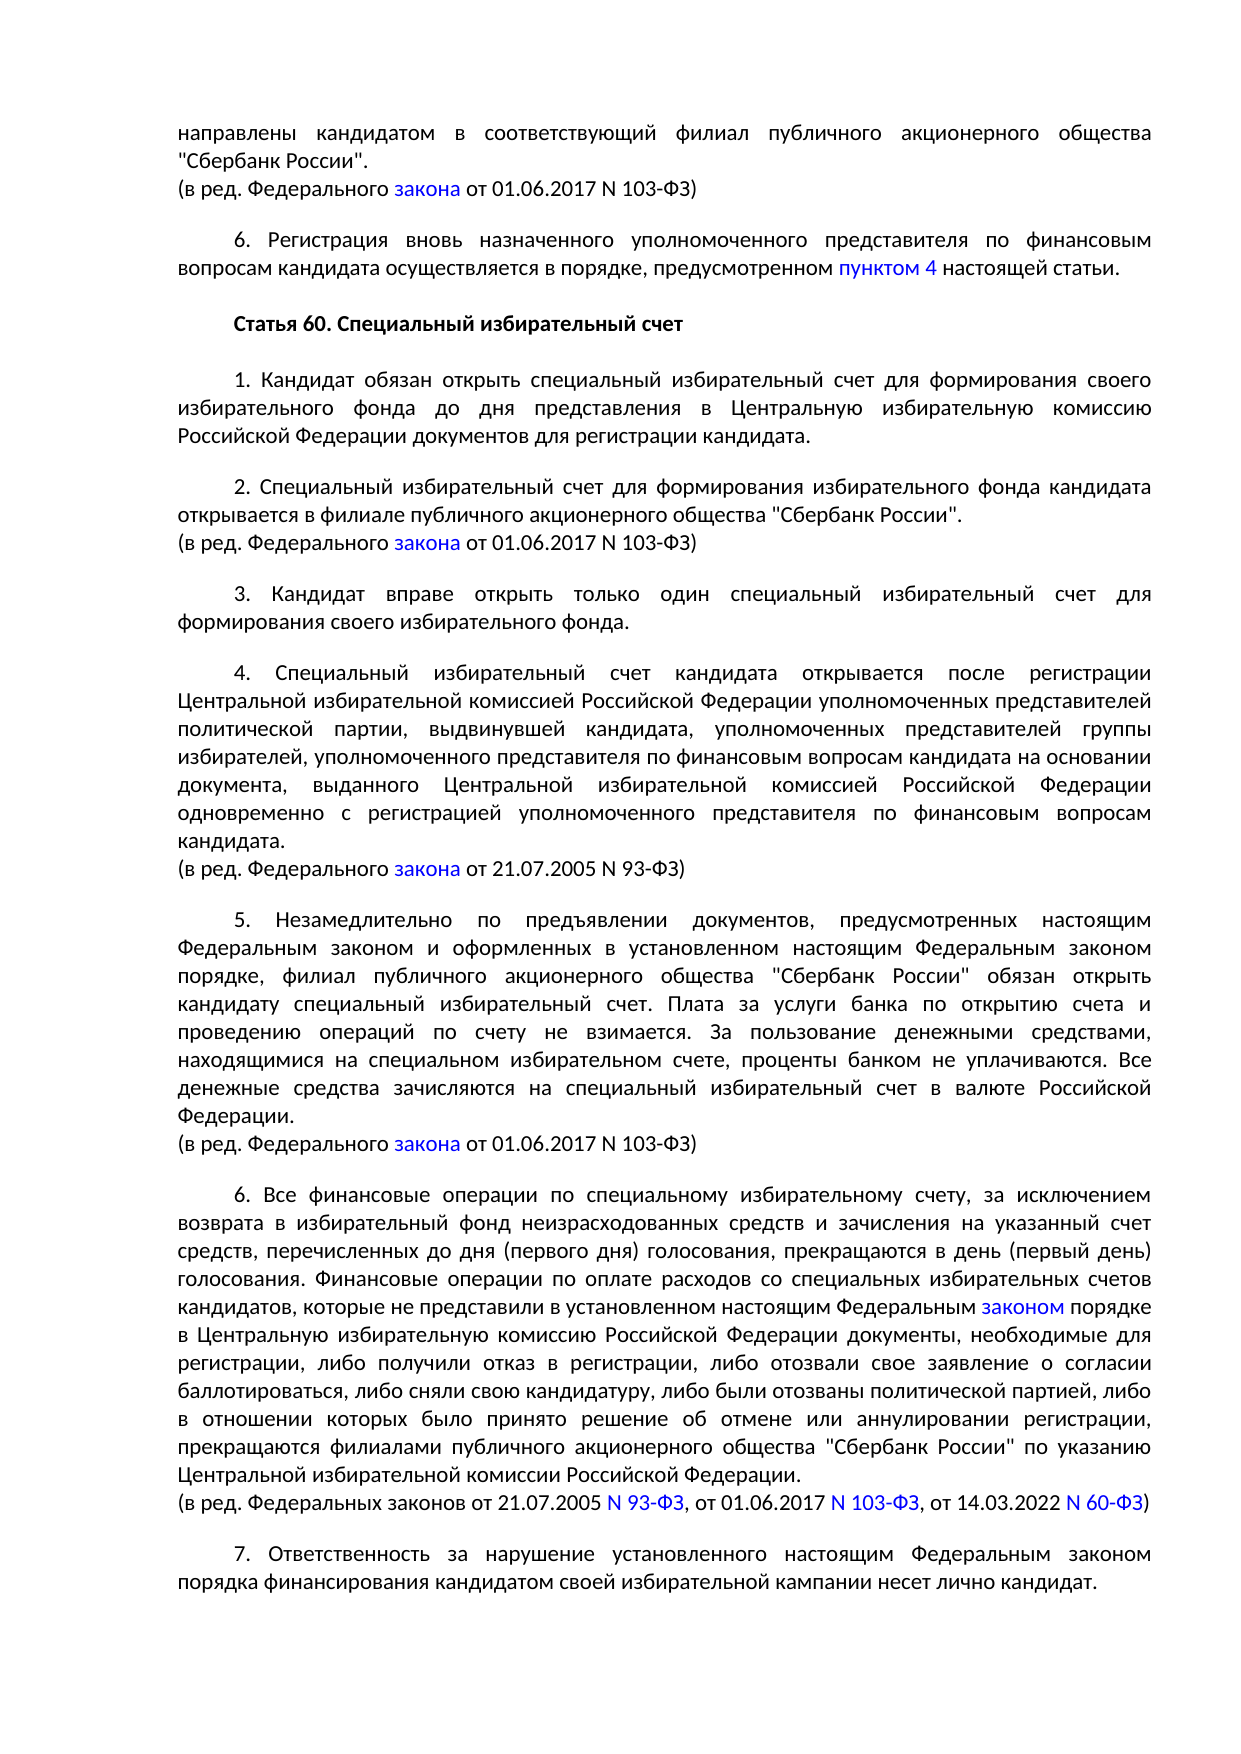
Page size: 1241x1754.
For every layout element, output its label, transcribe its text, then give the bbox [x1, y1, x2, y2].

text 2. Специальный избирательный счет для формирования избирательного фонда кандидата открывается в филиале публичного акционерного общества "Сбербанк России". [177, 472, 1152, 528]
text 6. Регистрация вновь назначенного уполномоченного представителя по финансовым вопросам кандидата осуществляется в порядке, предусмотренном пунктом 4 настоящей статьи. [177, 225, 1152, 281]
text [177, 118, 1152, 174]
text 1. Кандидат обязан открыть специальный избирательный счет для формирования своего избирательного фонда до дня представления в Центральную избирательную комиссию Российской Федерации документов для регистрации кандидата. [177, 365, 1152, 449]
title Статья 60. Специальный избирательный счет [177, 309, 1152, 337]
text 3. Кандидат вправе открыть только один специальный избирательный счет для формирования своего избирательного фонда. [177, 579, 1152, 635]
text (в ред. Федерального закона от 01.06.2017 N 103-ФЗ) [177, 528, 1152, 556]
text 7. Ответственность за нарушение установленного настоящим Федеральным законом порядка финансирования кандидатом своей избирательной кампании несет лично кандидат. [177, 1539, 1152, 1596]
text 4. Специальный избирательный счет кандидата открывается после регистрации Центральной избирательной комиссией Российской Федерации уполномоченных представителей политической партии, выдвинувшей кандидата, уполномоченных представителей группы избирателей, уполномоченного представителя по финансовым вопросам кандидата на основании документа, выданного Центральной избирательной комиссией Российской Федерации одновременно с регистрацией уполномоченного представителя по финансовым вопросам кандидата. [177, 658, 1152, 854]
text (в ред. Федерального закона от 01.06.2017 N 103-ФЗ) [177, 174, 1152, 202]
text 5. Незамедлительно по предъявлении документов, предусмотренных настоящим Федеральным законом и оформленных в установленном настоящим Федеральным законом порядке, филиал публичного акционерного общества "Сбербанк России" обязан открыть кандидату специальный избирательный счет. Плата за услуги банка по открытию счета и проведению операций по счету не взимается. За пользование денежными средствами, находящимися на специальном избирательном счете, проценты банком не уплачиваются. Все денежные средства зачисляются на специальный избирательный счет в валюте Российской Федерации. [177, 905, 1152, 1129]
text 6. Все финансовые операции по специальному избирательному счету, за исключением возврата в избирательный фонд неизрасходованных средств и зачисления на указанный счет средств, перечисленных до дня (первого дня) голосования, прекращаются в день (первый день) голосования. Финансовые операции по оплате расходов со специальных избирательных счетов кандидатов, которые не представили в установленном настоящим Федеральным законом порядке в Центральную избирательную комиссию Российской Федерации документы, необходимые для регистрации, либо получили отказ в регистрации, либо отозвали свое заявление о согласии баллотироваться, либо сняли свою кандидатуру, либо были отозваны политической партией, либо в отношении которых было принято решение об отмене или аннулировании регистрации, прекращаются филиалами публичного акционерного общества "Сбербанк России" по указанию Центральной избирательной комиссии Российской Федерации. [177, 1180, 1152, 1488]
text (в ред. Федерального закона от 01.06.2017 N 103-ФЗ) [177, 1129, 1152, 1157]
text (в ред. Федеральных законов от 21.07.2005 N 93-ФЗ, от 01.06.2017 N 103-ФЗ, от 14.03.2022 N 60-ФЗ) [177, 1488, 1152, 1517]
text (в ред. Федерального закона от 21.07.2005 N 93-ФЗ) [177, 854, 1152, 882]
